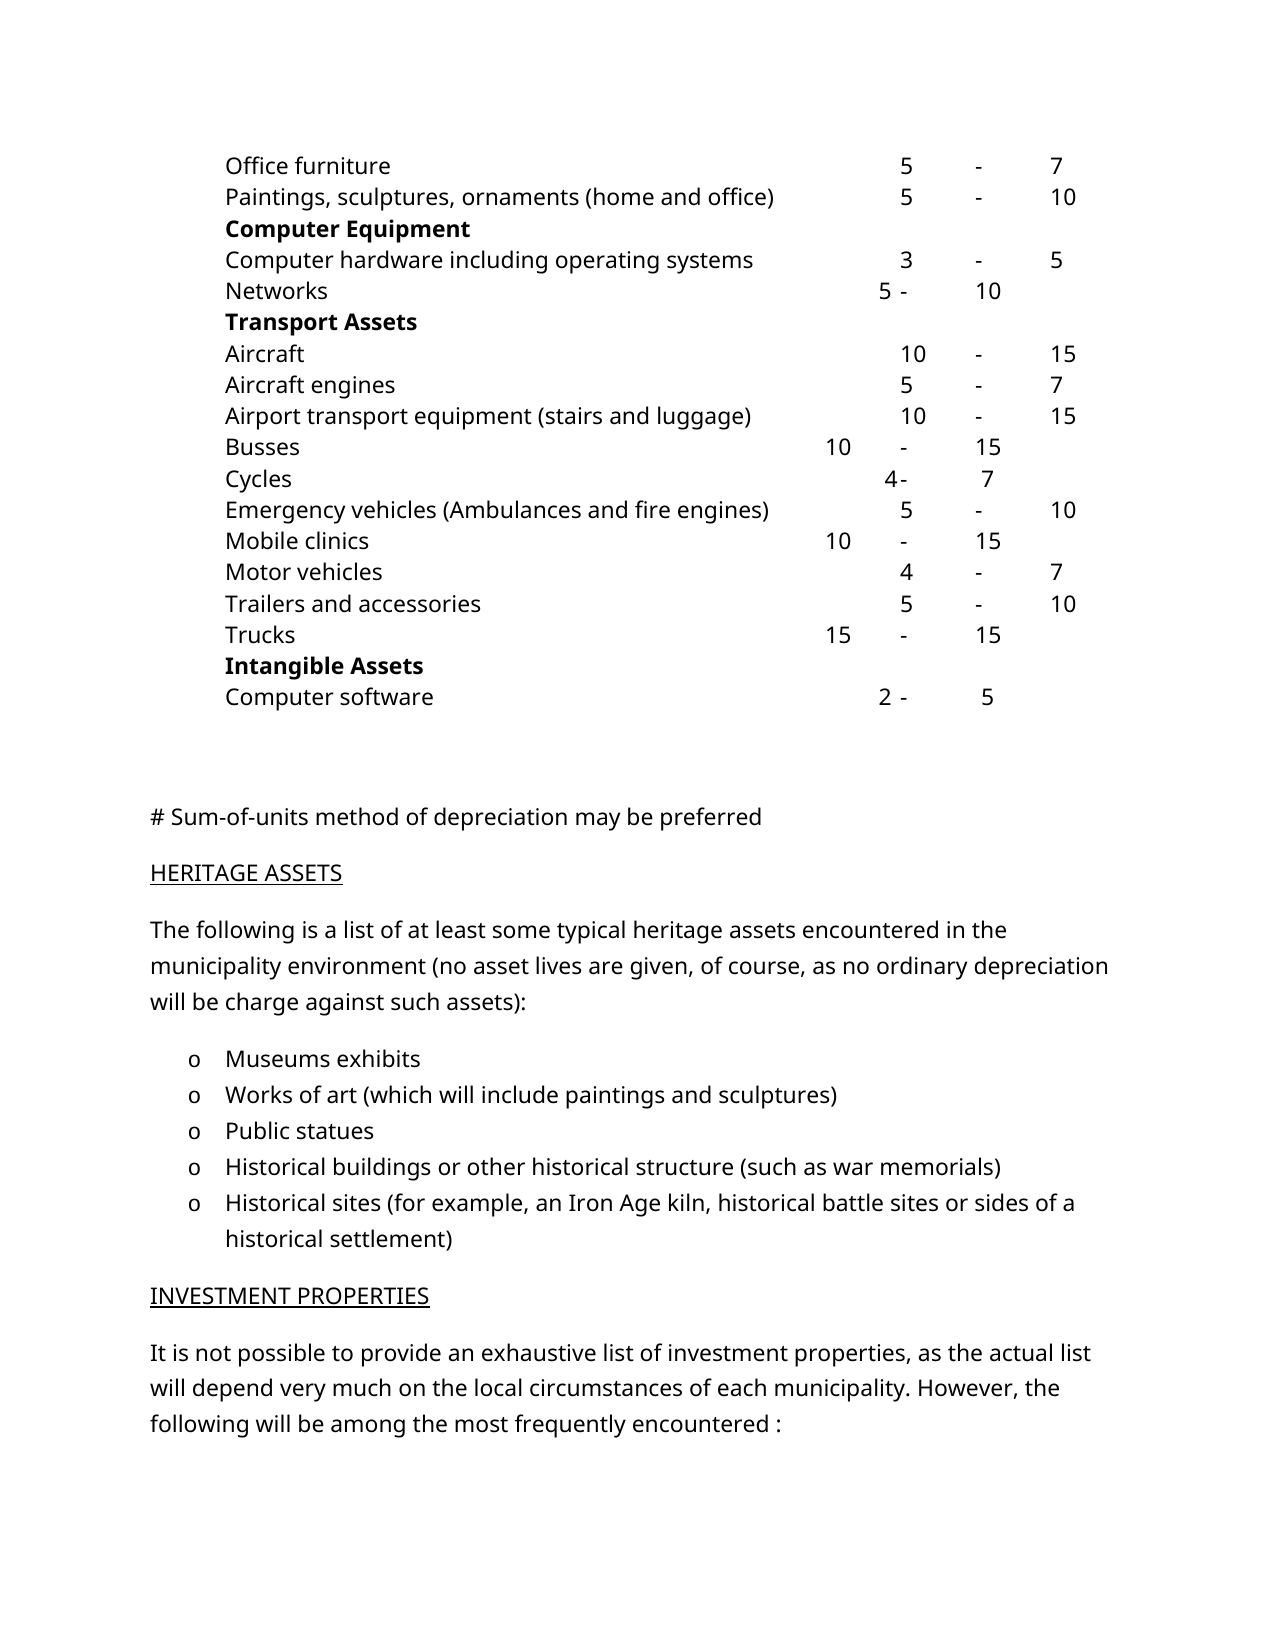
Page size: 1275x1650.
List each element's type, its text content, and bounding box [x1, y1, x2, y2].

text Cycles 4 - 7 [225, 462, 1125, 494]
list Works of art (which will include paintings and sculptures) [187, 1079, 1125, 1110]
list Public statues [187, 1115, 1125, 1146]
list Museums exhibits [187, 1043, 1125, 1074]
text Paintings, sculptures, ornaments (home and office) 5 - 10 [225, 181, 1125, 212]
text Computer hardware including operating systems 3 - 5 [225, 244, 1125, 275]
text Mobile clinics 10 - 15 [225, 525, 1125, 556]
text HERITAGE ASSETS [150, 857, 1125, 888]
text # Sum-of-units method of depreciation may be preferred [150, 801, 1125, 832]
list Historical sites (for example, an Iron Age kiln, historical battle sites or sides of a historical settlement) [187, 1187, 1125, 1254]
text Transport Assets [225, 306, 1125, 337]
text It is not possible to provide an exhaustive list of investment properties, as the actual list will depend very much on the local circumstances of each municipality. However, the following will be among the most frequently encountered : [150, 1336, 1125, 1439]
text Emergency vehicles (Ambulances and fire engines) 5 - 10 [225, 494, 1125, 525]
text Aircraft 10 - 15 [225, 337, 1125, 369]
text Trucks 15 - 15 [225, 619, 1125, 650]
text Computer Equipment [225, 212, 1125, 244]
text Office furniture 5 - 7 [225, 150, 1125, 181]
text Networks 5 - 10 [225, 275, 1125, 306]
text Busses 10 - 15 [225, 431, 1125, 462]
text Aircraft engines 5 - 7 [225, 369, 1125, 400]
list Historical buildings or other historical structure (such as war memorials) [187, 1151, 1125, 1182]
text Motor vehicles 4 - 7 [225, 556, 1125, 587]
text The following is a list of at least some typical heritage assets encountered in the municipality environment (no asset lives are given, of course, as no ordinary depreciation will be charge against such assets): [150, 914, 1125, 1017]
text Computer software 2 - 5 [225, 681, 1125, 712]
text Intangible Assets [225, 650, 1125, 681]
text Trailers and accessories 5 - 10 [225, 587, 1125, 619]
text Airport transport equipment (stairs and luggage) 10 - 15 [225, 400, 1125, 431]
text INVESTMENT PROPERTIES [150, 1280, 1125, 1311]
